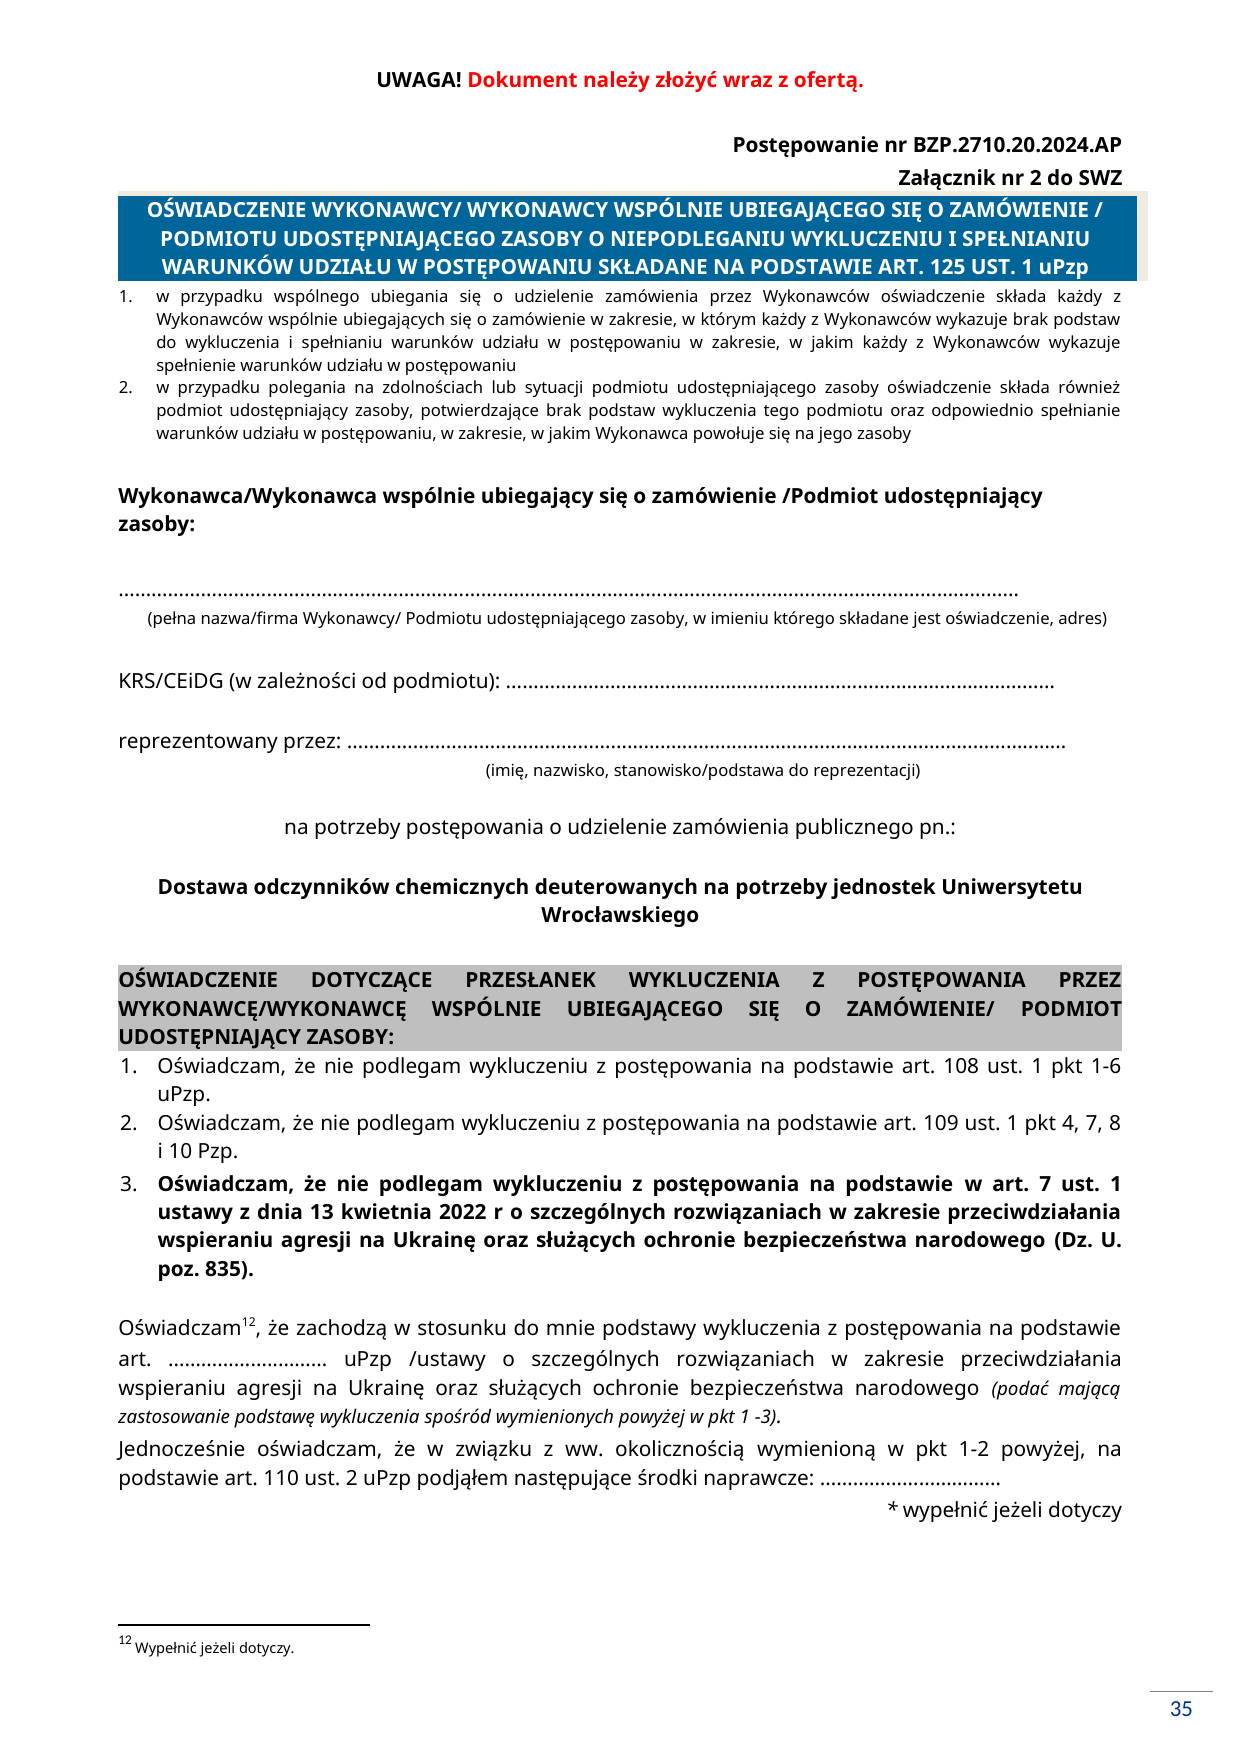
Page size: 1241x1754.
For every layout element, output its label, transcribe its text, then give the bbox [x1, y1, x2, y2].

text OŚWIADCZENIE DOTYCZĄCE PRZESŁANEK WYKLUCZENIA Z POSTĘPOWANIA PRZEZ WYKONAWCĘ/WYKONAWCĘ WSPÓLNIE UBIEGAJĄCEGO SIĘ O ZAMÓWIENIE/ PODMIOT UDOSTĘPNIAJĄCY ZASOBY: [118, 965, 1122, 1051]
text UWAGA! Dokument należy złożyć wraz z ofertą. [118, 65, 1122, 93]
list w przypadku polegania na zdolnościach lub sytuacji podmiotu udostępniającego zasoby oświadczenie składa również podmiot udostępniający zasoby, potwierdzające brak podstaw wykluczenia tego podmiotu oraz odpowiednio spełnianie warunków udziału w postępowaniu, w zakresie, w jakim Wykonawca powołuje się na jego zasoby [118, 376, 1122, 444]
text Jednocześnie oświadczam, że w związku z ww. okolicznością wymienioną w pkt 1-2 powyżej, na podstawie art. 110 ust. 2 uPzp podjąłem następujące środki naprawcze: …………………………… [118, 1434, 1122, 1491]
text Oświadczam, że zachodzą w stosunku do mnie podstawy wykluczenia z postępowania na podstawie art. ………………..……… uPzp /ustawy o szczególnych rozwiązaniach w zakresie przeciwdziałania wspieraniu agresji na Ukrainę oraz służących ochronie bezpieczeństwa narodowego (podać mającą zastosowanie podstawę wykluczenia spośród wymienionych powyżej w pkt 1 -3). [118, 1313, 1122, 1430]
text na potrzeby postępowania o udzielenie zamówienia publicznego pn.: [118, 812, 1122, 841]
text reprezentowany przez: ……………………………………………………………………………………………………………..…… [118, 726, 1137, 754]
list Oświadczam, że nie podlegam wykluczeniu z postępowania na podstawie art. 109 ust. 1 pkt 4, 7, 8 i 10 Pzp. [120, 1108, 1122, 1164]
text Załącznik nr 2 do SWZ [118, 163, 1122, 191]
list w przypadku wspólnego ubiegania się o udzielenie zamówienia przez Wykonawców oświadczenie składa każdy z Wykonawców wspólnie ubiegających się o zamówienie w zakresie, w którym każdy z Wykonawców wykazuje brak podstaw do wykluczenia i spełnianiu warunków udziału w postępowaniu w zakresie, w jakim każdy z Wykonawców wykazuje spełnienie warunków udziału w postępowaniu [118, 285, 1122, 376]
text (pełna nazwa/firma Wykonawcy/ Podmiotu udostępniającego zasoby, w imieniu którego składane jest oświadczenie, adres) [118, 607, 1137, 630]
list Oświadczam, że nie podlegam wykluczeniu z postępowania na podstawie w art. 7 ust. 1 ustawy z dnia 13 kwietnia 2022 r o szczególnych rozwiązaniach w zakresie przeciwdziałania wspieraniu agresji na Ukrainę oraz służących ochronie bezpieczeństwa narodowego (Dz. U. poz. 835). [120, 1169, 1122, 1282]
text Dostawa odczynników chemicznych deuterowanych na potrzeby jednostek Uniwersytetu Wrocławskiego [118, 872, 1122, 929]
text ………………………………………………………………………………………………………………..……………………………… [118, 574, 1122, 603]
text KRS/CEiDG (w zależności od podmiotu): ………………………….…………………………………………………………… [118, 666, 1137, 695]
text (imię, nazwisko, stanowisko/podstawa do reprezentacji) [486, 758, 1122, 781]
table_header OŚWIADCZENIE WYKONAWCY/ WYKONAWCY WSPÓLNIE UBIEGAJĄCEGO SIĘ O ZAMÓWIENIE / PODMIOTU UDOSTĘPNIAJĄCEGO ZASOBY O NIEPODLEGANIU WYKLUCZENIU I SPEŁNIANIU WARUNKÓW UDZIAŁU W POSTĘPOWANIU SKŁADANE NA PODSTAWIE ART. 125 UST. 1 uPzp [118, 191, 1148, 281]
text * wypełnić jeżeli dotyczy [118, 1495, 1122, 1524]
text Postępowanie nr BZP.2710.20.2024.AP [118, 130, 1122, 159]
list Oświadczam, że nie podlegam wykluczeniu z postępowania na podstawie art. 108 ust. 1 pkt 1-6 uPzp. [120, 1051, 1122, 1108]
text Wykonawca/Wykonawca wspólnie ubiegający się o zamówienie /Podmiot udostępniający zasoby: [118, 481, 1122, 538]
